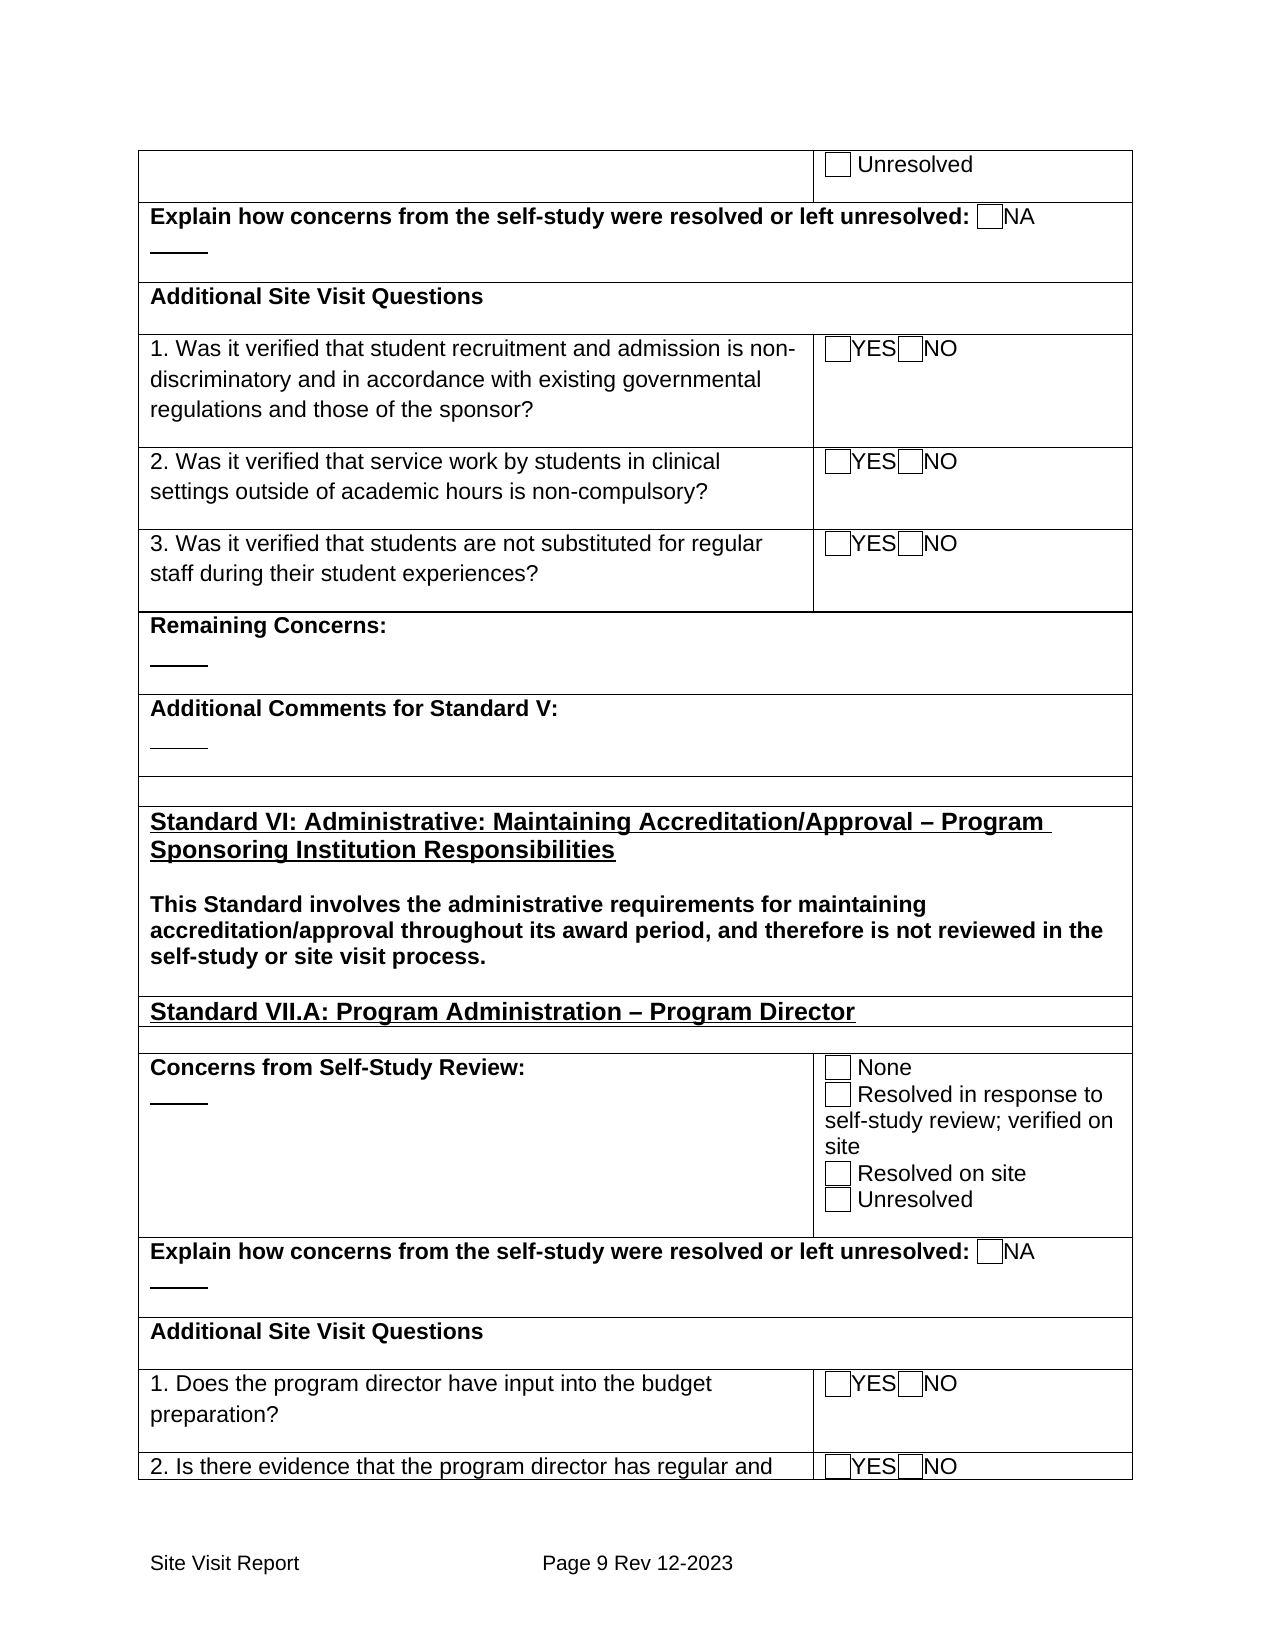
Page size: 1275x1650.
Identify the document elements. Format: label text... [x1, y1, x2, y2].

table_cell Remaining Concerns: [139, 613, 1132, 694]
table_cell YESNO [814, 335, 1132, 447]
table_cell Additional Site Visit Questions [139, 1318, 1132, 1369]
table_cell [139, 777, 1132, 806]
table_cell Explain how concerns from the self-study were resolved or left unresolved: NA [139, 1238, 1132, 1317]
table_cell YESNO [814, 530, 1132, 611]
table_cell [139, 151, 813, 202]
table_cell 3. Was it verified that students are not substituted for regular staff during their student experiences? [139, 530, 813, 611]
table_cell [139, 1453, 813, 1479]
table_cell Additional Site Visit Questions [139, 283, 1132, 334]
table_cell [139, 1027, 1132, 1053]
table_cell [814, 151, 1132, 202]
table_cell None Resolved in response to self-study review; verified on site Resolved on site Unresolved [814, 1054, 1132, 1237]
table_cell Explain how concerns from the self-study were resolved or left unresolved: NA [139, 203, 1132, 282]
table_cell YESNO [814, 448, 1132, 529]
table_cell Additional Comments for Standard V: [139, 695, 1132, 776]
table_cell Concerns from Self-Study Review: [139, 1054, 813, 1237]
table_cell 1. Was it verified that student recruitment and admission is non-discriminatory and in accordance with existing governmental regulations and those of the sponsor? [139, 335, 813, 447]
table_cell YESNO [814, 1453, 1132, 1479]
table_cell Standard VII.A: Program Administration – Program Director [139, 997, 1132, 1026]
table_cell 1. Does the program director have input into the budget preparation? [139, 1370, 813, 1452]
table_cell 2. Was it verified that service work by students in clinical settings outside of academic hours is non-compulsory? [139, 448, 813, 529]
table_cell YESNO [814, 1370, 1132, 1452]
table_cell Standard VI: Administrative: Maintaining Accreditation/Approval – Program Sponsoring Institution Responsibilities This Standard involves the administrative requirements for maintaining accreditation/approval throughout its award period, and therefore is not reviewed in the self-study or site visit process. [139, 807, 1132, 996]
